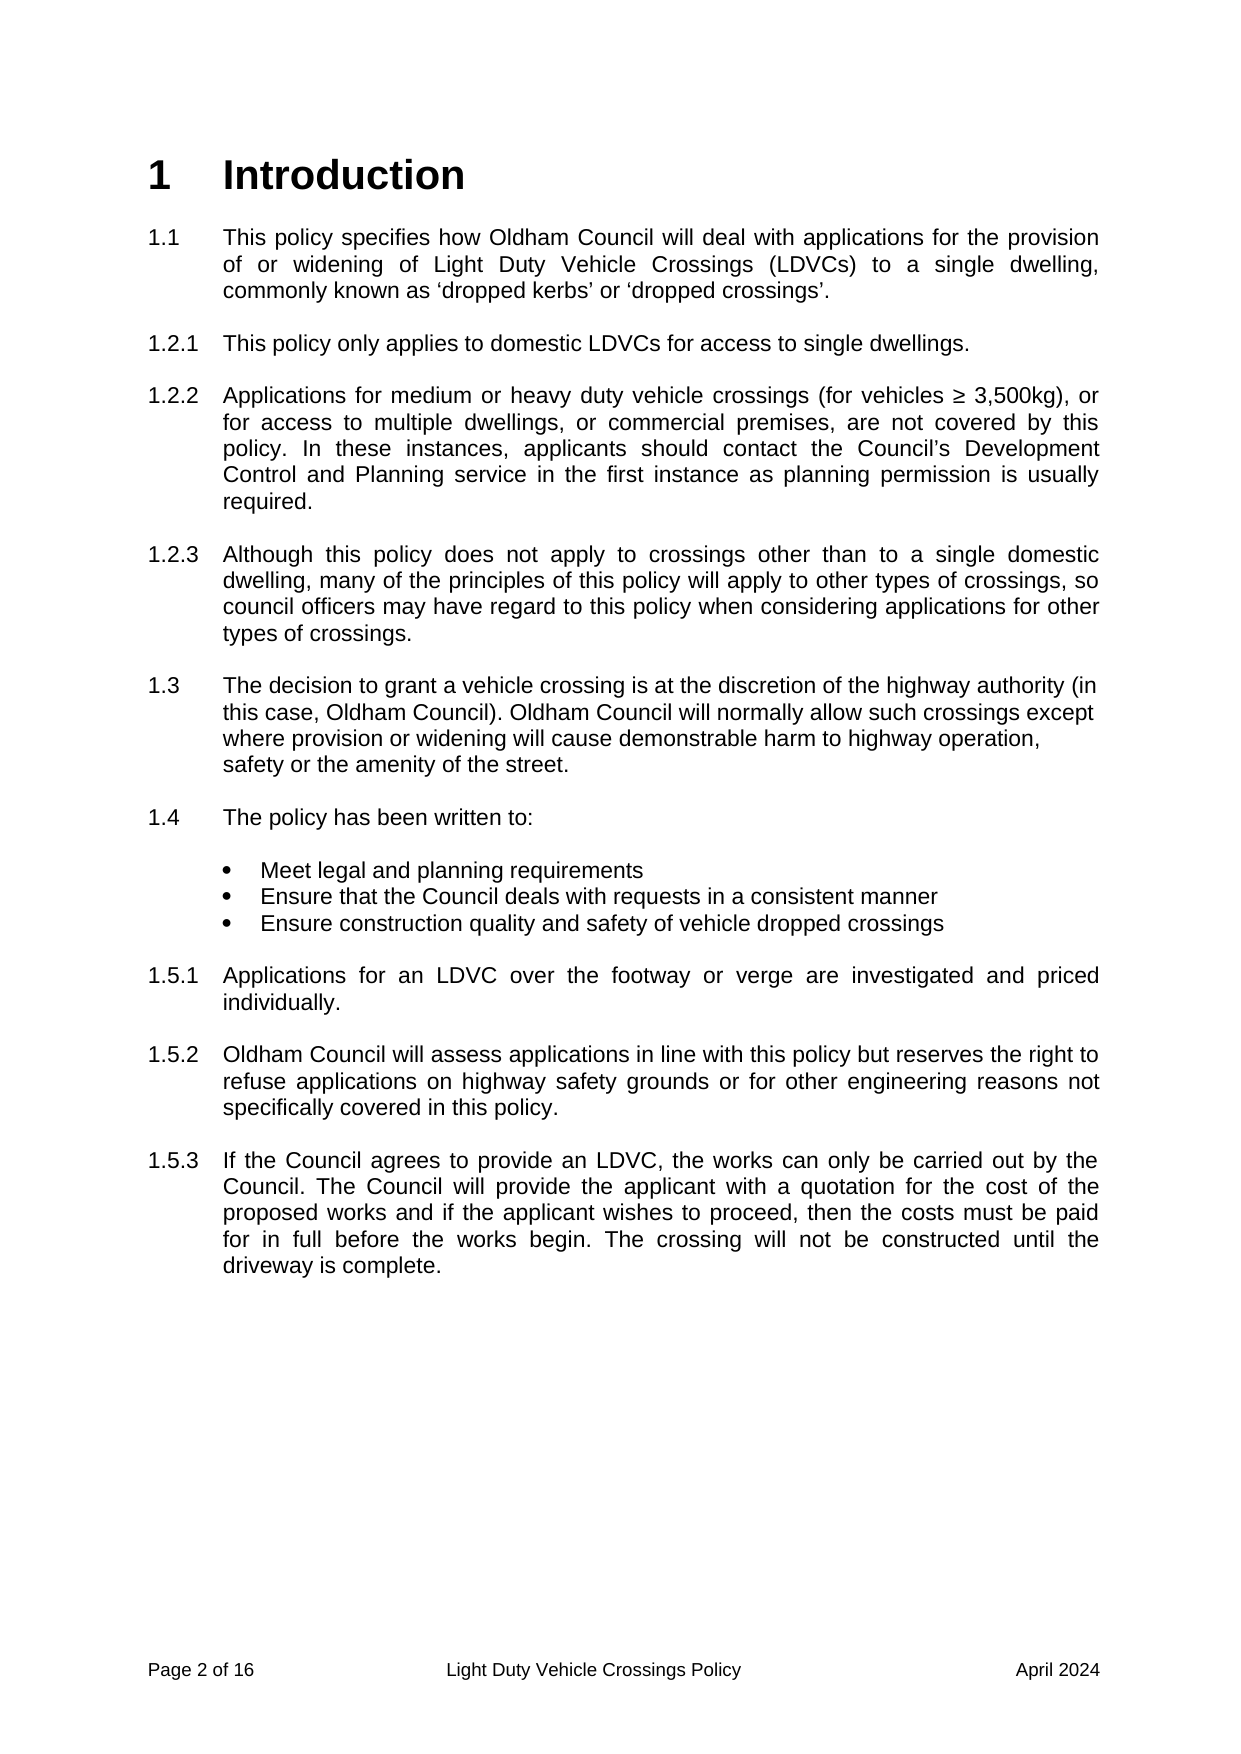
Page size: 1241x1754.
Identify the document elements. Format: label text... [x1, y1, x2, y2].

text 1.5.3 If the Council agrees to provide an LDVC, the works can only be carried out by the Council. The Council will provide the applicant with a quotation for the cost of the proposed works and if the applicant wishes to proceed, then the costs must be paid for in full before the works begin. The crossing will not be constructed until the driveway is complete. [148, 1147, 1100, 1278]
list Ensure construction quality and safety of vehicle dropped crossings [223, 909, 1100, 936]
text 1.2.2 Applications for medium or heavy duty vehicle crossings (for vehicles ≥ 3,500kg), or for access to multiple dwellings, or commercial premises, are not covered by this policy. In these instances, applicants should contact the Council’s Development Control and Planning service in the first instance as planning permission is usually required. [148, 382, 1100, 514]
text 1.2.1 This policy only applies to domestic LDVCs for access to single dwellings. [148, 330, 1100, 356]
text 1.5.2 Oldham Council will assess applications in line with this policy but reserves the right to refuse applications on highway safety grounds or for other engineering reasons not specifically covered in this policy. [148, 1041, 1100, 1120]
subtitle 1 Introduction [148, 150, 1100, 198]
list Meet legal and planning requirements [223, 857, 1100, 883]
text 1.3 The decision to grant a vehicle crossing is at the discretion of the highway authority (in this case, Oldham Council). Oldham Council will normally allow such crossings except where provision or widening will cause demonstrable harm to highway operation, safety or the amenity of the street. [148, 672, 1100, 778]
text 1.4 The policy has been written to: [148, 804, 1100, 830]
text 1.5.1 Applications for an LDVC over the footway or verge are investigated and priced individually. [148, 962, 1100, 1015]
text 1.2.3 Although this policy does not apply to crossings other than to a single domestic dwelling, many of the principles of this policy will apply to other types of crossings, so council officers may have regard to this policy when considering applications for other types of crossings. [148, 541, 1100, 646]
list Ensure that the Council deals with requests in a consistent manner [223, 883, 1100, 909]
text 1.1 This policy specifies how Oldham Council will deal with applications for the provision of or widening of Light Duty Vehicle Crossings (LDVCs) to a single dwelling, commonly known as ‘dropped kerbs’ or ‘dropped crossings’. [148, 224, 1100, 303]
